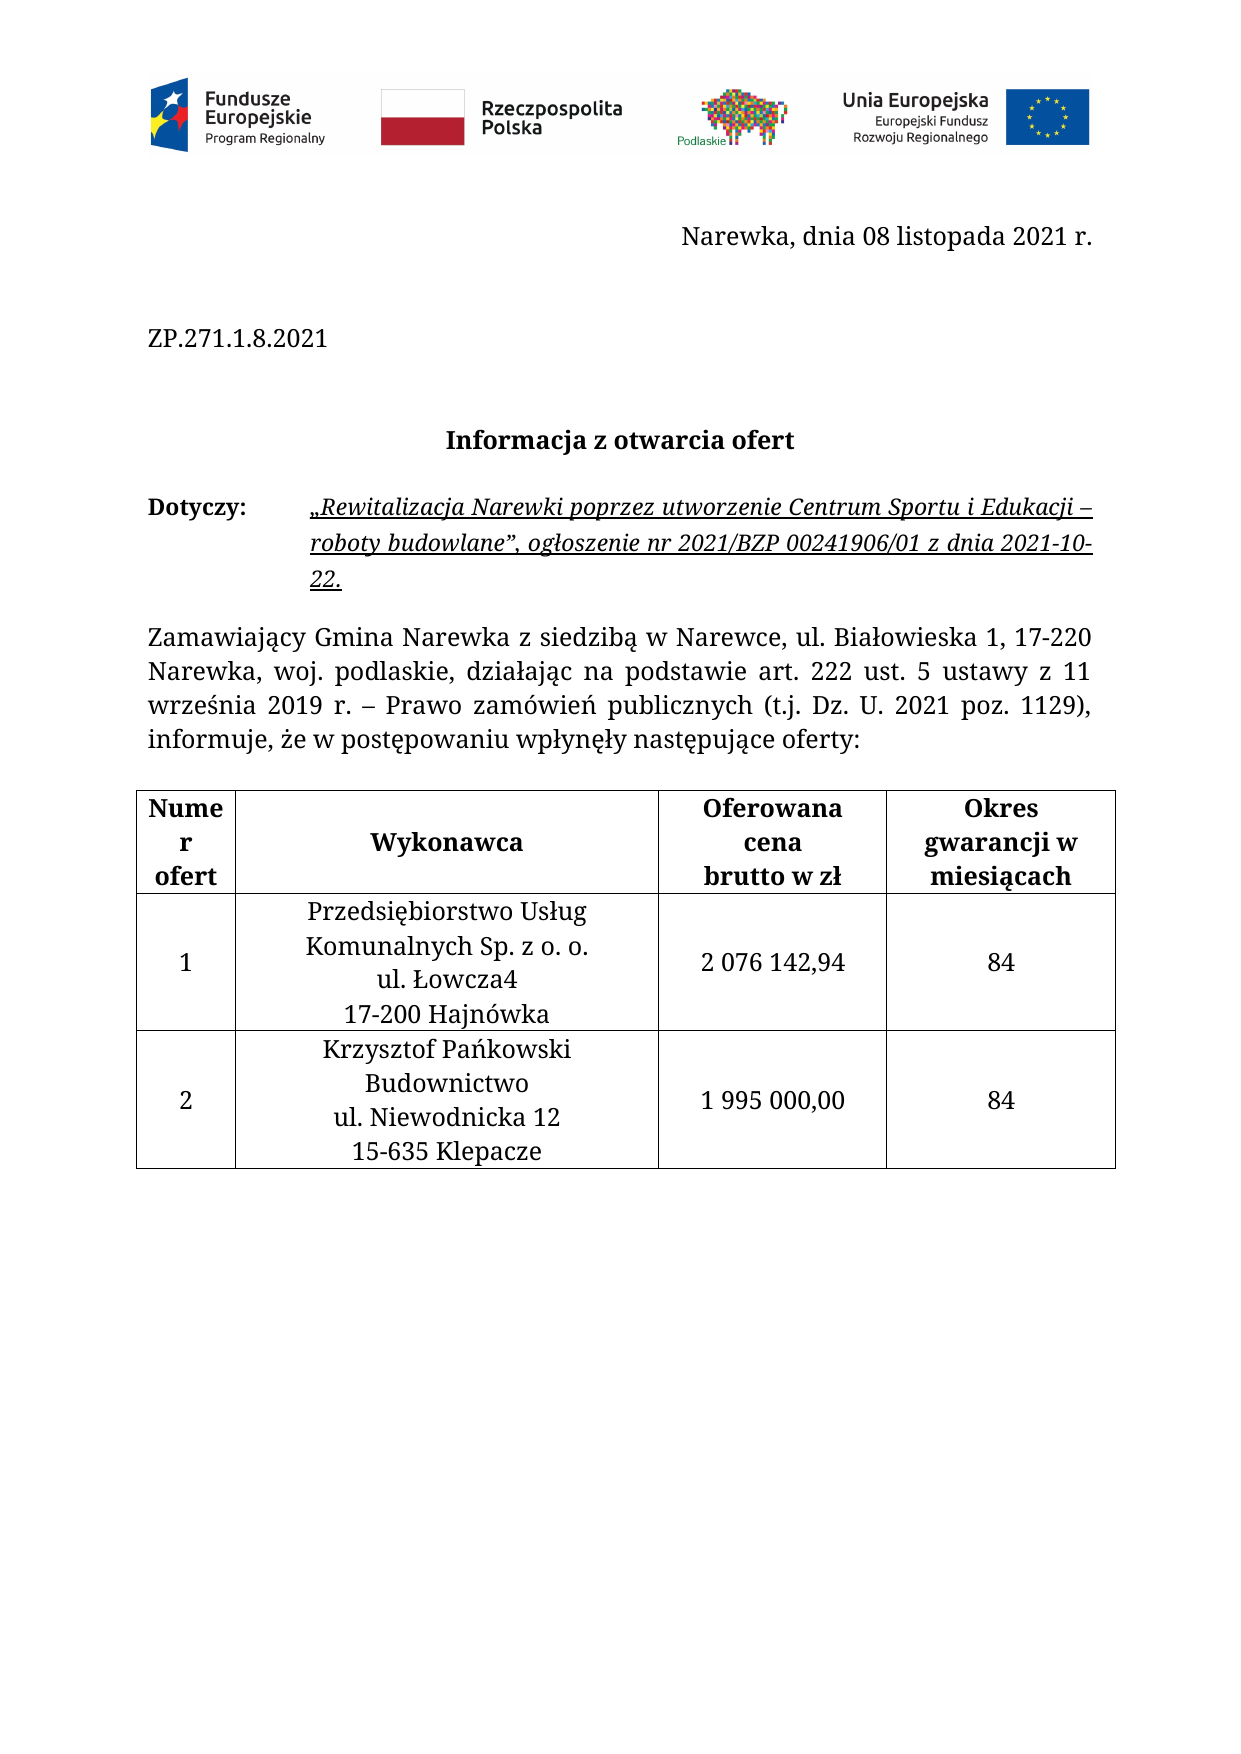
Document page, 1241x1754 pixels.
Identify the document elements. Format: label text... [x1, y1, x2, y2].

text ZP.271.1.8.2021 [148, 321, 1093, 354]
table_cell 84 [887, 1031, 1115, 1168]
table_header Wykonawca [236, 791, 658, 893]
table_cell 1 995 000,00 [659, 1031, 886, 1168]
text Informacja z otwarcia ofert [148, 423, 1093, 457]
table_cell Krzysztof Pańkowski Budownictwo ul. Niewodnicka 12 15-635 Klepacze [236, 1031, 658, 1168]
table_cell 2 076 142,94 [659, 894, 886, 1030]
text Narewka, dnia 08 listopada 2021 r. [148, 218, 1093, 252]
text Zamawiający Gmina Narewka z siedzibą w Narewce, ul. Białowieska 1, 17-220 Narewka, woj. podlaskie, działając na podstawie art. 222 ust. 5 ustawy z 11 września 2019 r. – Prawo zamówień publicznych (t.j. Dz. U. 2021 poz. 1129), informuje, że w postępowaniu wpłynęły następujące oferty: [148, 619, 1093, 756]
table_header Okres gwarancji w miesiącach [887, 791, 1115, 893]
table_header Numer ofert [137, 791, 235, 893]
table_header Oferowana cena brutto w zł [659, 791, 886, 893]
picture [147, 73, 1093, 157]
table_cell 1 [137, 894, 235, 1030]
text Dotyczy: „Rewitalizacja Narewki poprzez utworzenie Centrum Sportu i Edukacji – roboty budowlane”, ogłoszenie nr 2021/BZP 00241906/01 z dnia 2021-10-22. [148, 491, 1093, 594]
table_cell 2 [137, 1031, 235, 1168]
table_cell 84 [887, 894, 1115, 1030]
table_cell Przedsiębiorstwo Usług Komunalnych Sp. z o. o. ul. Łowcza4 17-200 Hajnówka [236, 894, 658, 1030]
